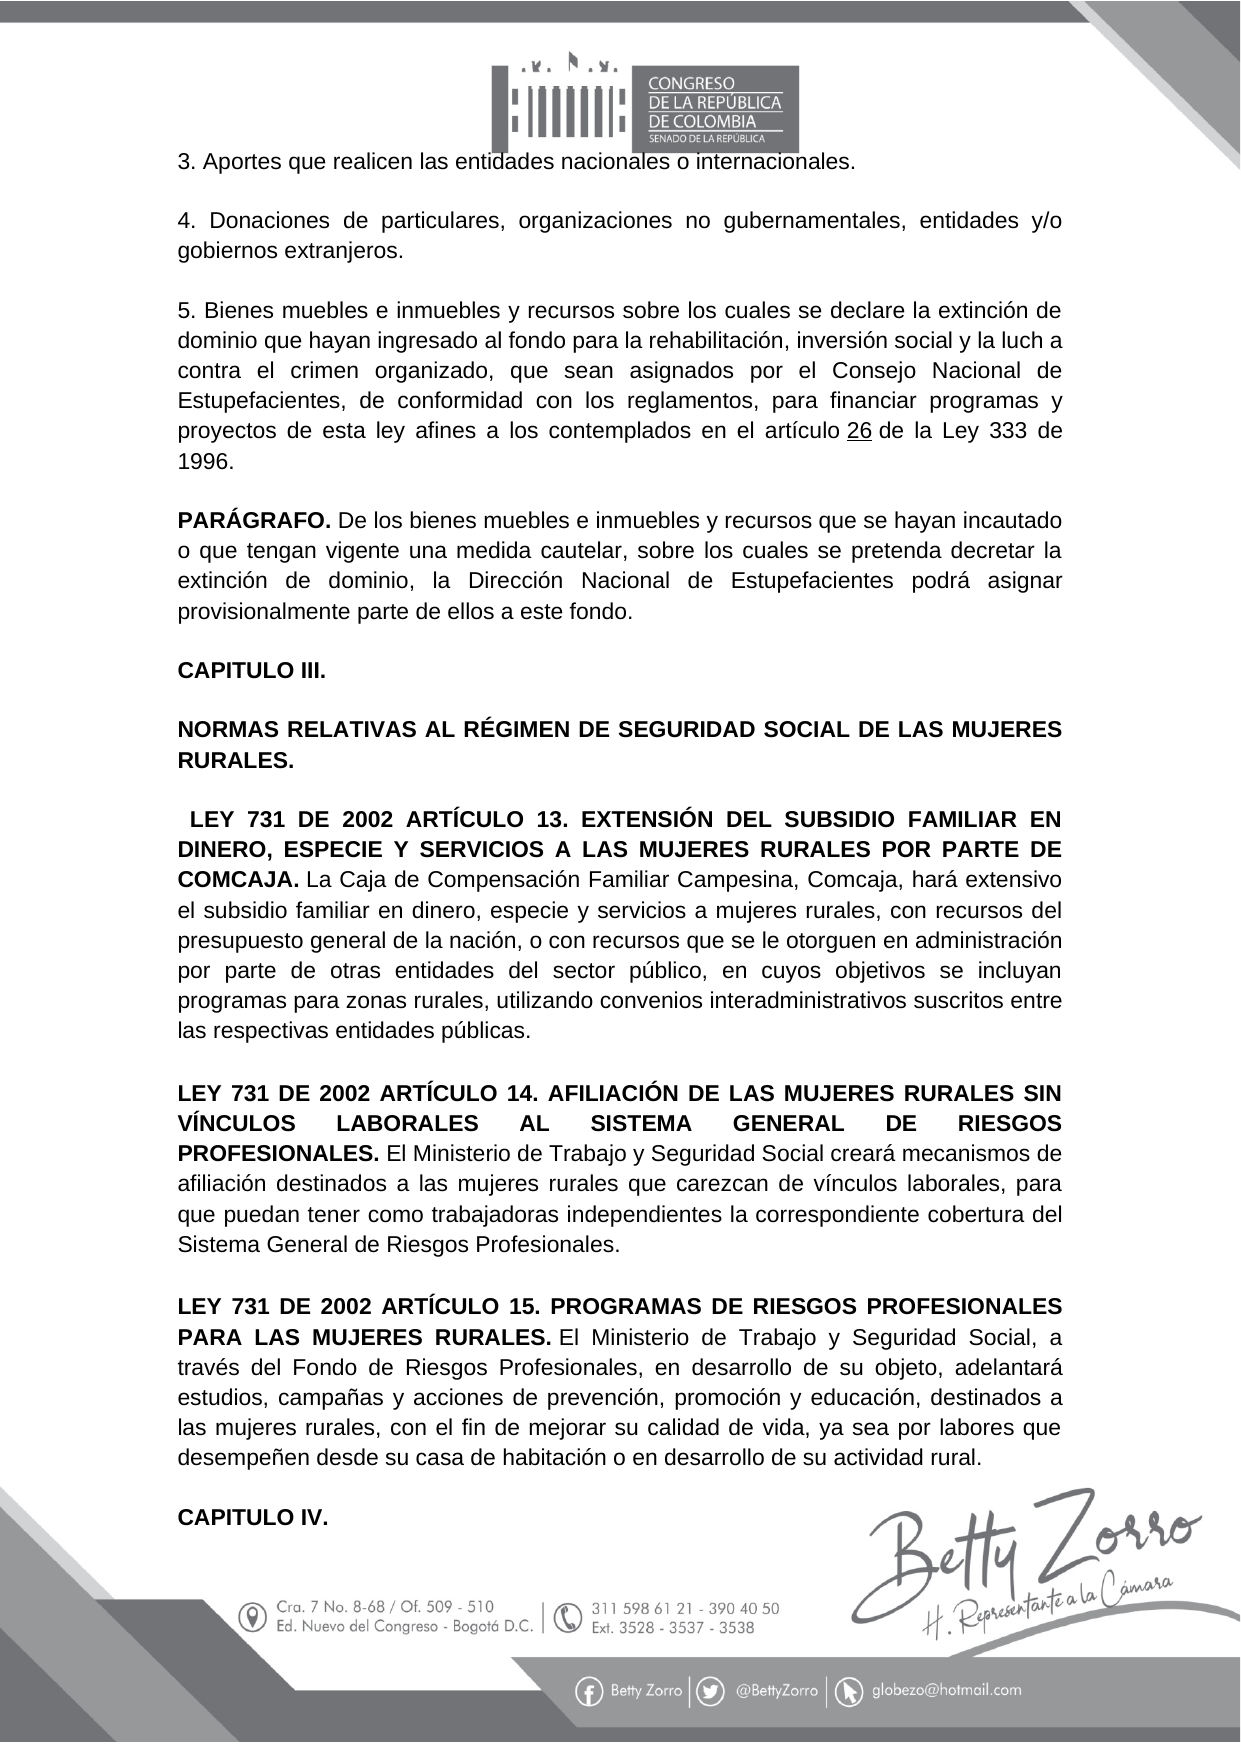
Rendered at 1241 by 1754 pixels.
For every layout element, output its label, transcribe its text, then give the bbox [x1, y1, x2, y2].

text NORMAS RELATIVAS AL RÉGIMEN DE SEGURIDAD SOCIAL DE LAS MUJERES RURALES. [177, 716, 1063, 773]
text PARÁGRAFO. De los bienes muebles e inmuebles y recursos que se hayan incautado o que tengan vigente una medida cautelar, sobre los cuales se pretenda decretar la extinción de dominio, la Dirección Nacional de Estupefacientes podrá asignar provisionalmente parte de ellos a este fondo. [177, 507, 1063, 624]
text 3. Aportes que realicen las entidades nacionales o internacionales. [177, 148, 1063, 174]
text LEY 731 DE 2002 ARTÍCULO 13. EXTENSIÓN DEL SUBSIDIO FAMILIAR EN DINERO, ESPECIE Y SERVICIOS A LAS MUJERES RURALES POR PARTE DE COMCAJA. La Caja de Compensación Familiar Campesina, Comcaja, hará extensivo el subsidio familiar en dinero, especie y servicios a mujeres rurales, con recursos del presupuesto general de la nación, o con recursos que se le otorguen en administración por parte de otras entidades del sector público, en cuyos objetivos se incluyan programas para zonas rurales, utilizando convenios interadministrativos suscritos entre las respectivas entidades públicas. [177, 806, 1063, 1044]
text LEY 731 DE 2002 ARTÍCULO 15. PROGRAMAS DE RIESGOS PROFESIONALES PARA LAS MUJERES RURALES. El Ministerio de Trabajo y Seguridad Social, a través del Fondo de Riesgos Profesionales, en desarrollo de su objeto, adelantará estudios, campañas y acciones de prevención, promoción y educación, destinados a las mujeres rurales, con el fin de mejorar su calidad de vida, ya sea por labores que desempeñen desde su casa de habitación o en desarrollo de su actividad rural. [177, 1293, 1063, 1471]
text CAPITULO IV. [177, 1504, 1063, 1530]
text 5. Bienes muebles e inmuebles y recursos sobre los cuales se declare la extinción de dominio que hayan ingresado al fondo para la rehabilitación, inversión social y la luch a contra el crimen organizado, que sean asignados por el Consejo Nacional de Estupefacientes, de conformidad con los reglamentos, para financiar programas y proyectos de esta ley afines a los contemplados en el artículo 26 de la Ley 333 de 1996. [177, 297, 1063, 474]
text LEY 731 DE 2002 ARTÍCULO 14. AFILIACIÓN DE LAS MUJERES RURALES SIN VÍNCULOS LABORALES AL SISTEMA GENERAL DE RIESGOS PROFESIONALES. El Ministerio de Trabajo y Seguridad Social creará mecanismos de afiliación destinados a las mujeres rurales que carezcan de vínculos laborales, para que puedan tener como trabajadoras independientes la correspondiente cobertura del Sistema General de Riesgos Profesionales. [177, 1080, 1063, 1257]
text CAPITULO III. [177, 657, 1063, 683]
text 4. Donaciones de particulares, organizaciones no gubernamentales, entidades y/o gobiernos extranjeros. [177, 207, 1063, 263]
picture [0, 1, 1241, 1742]
